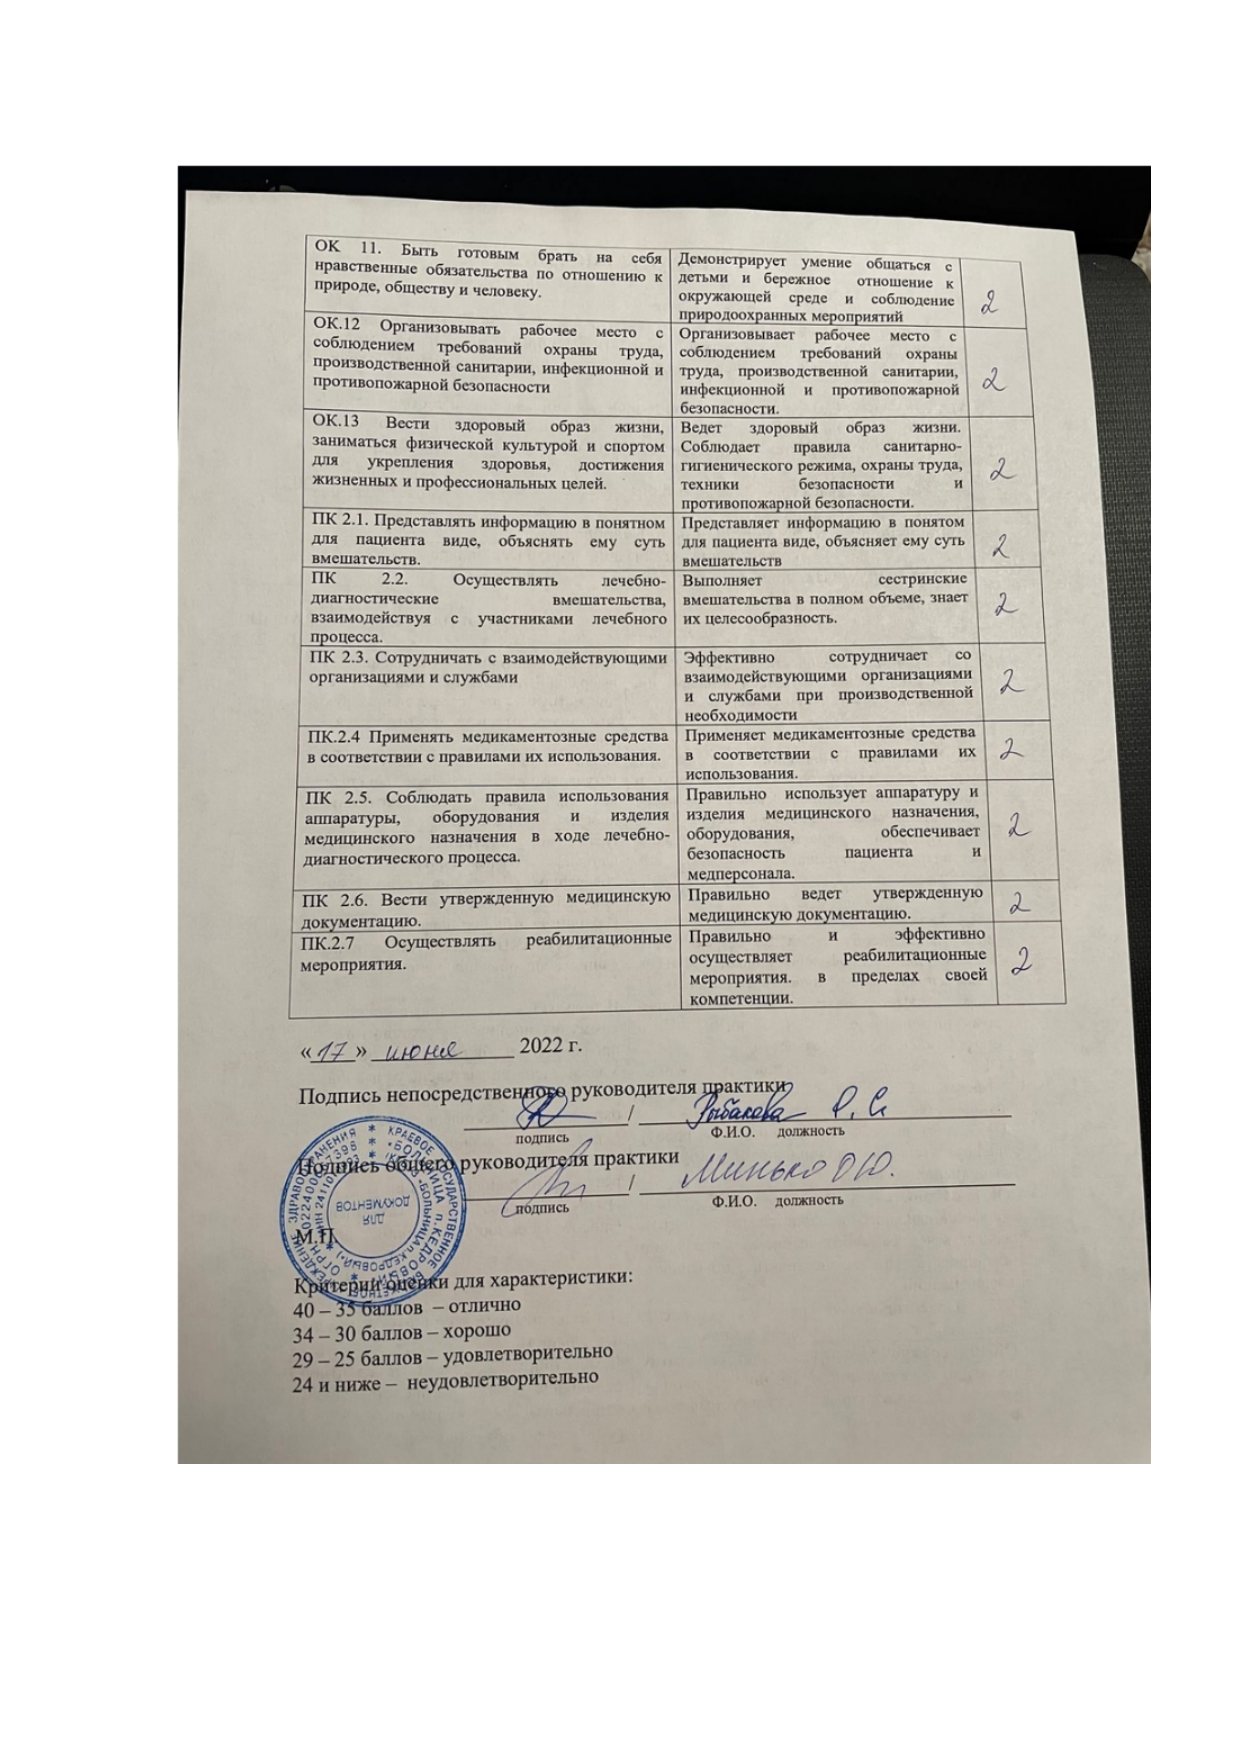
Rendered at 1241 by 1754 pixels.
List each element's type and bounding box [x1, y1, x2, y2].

picture [179, 167, 1151, 1462]
